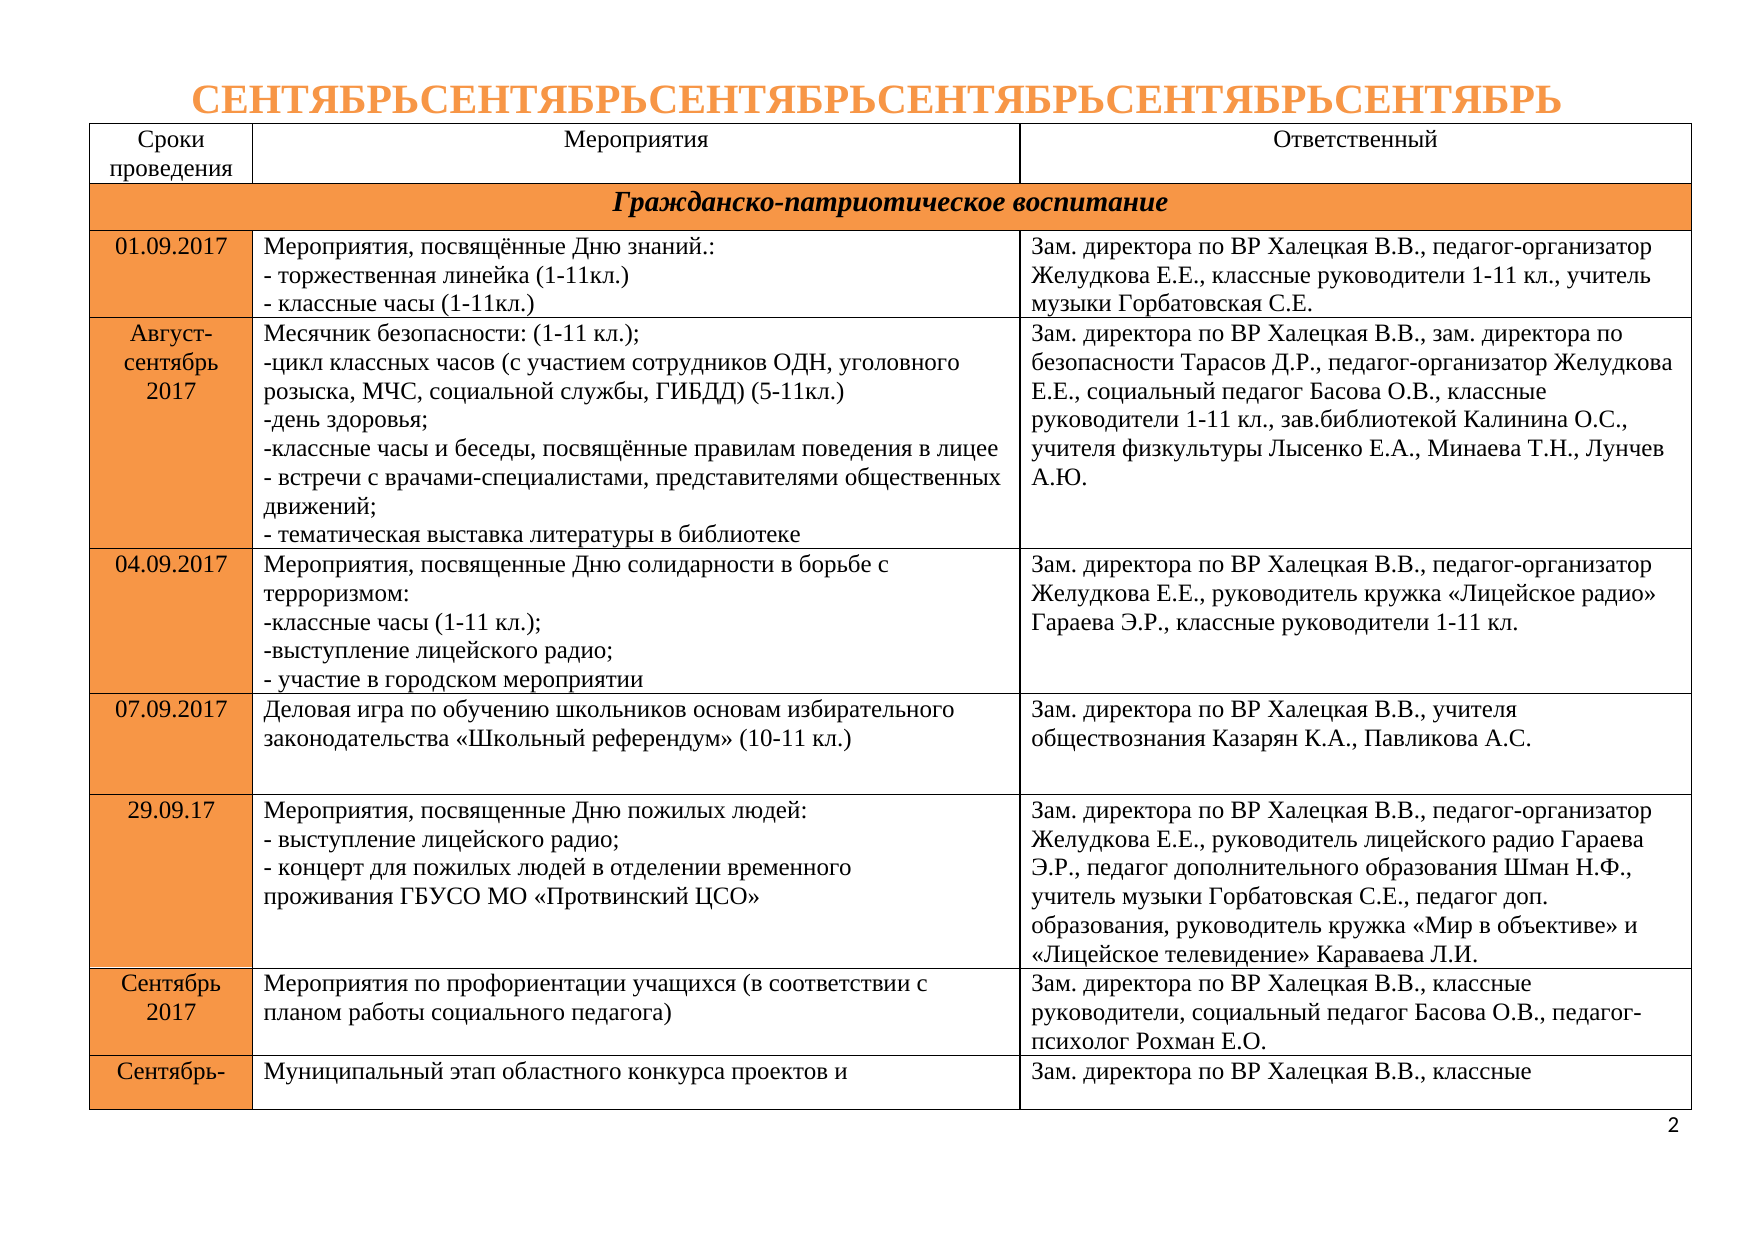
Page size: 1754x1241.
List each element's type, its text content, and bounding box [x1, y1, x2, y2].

table_cell Сентябрь 2017 [90, 969, 252, 1055]
table_cell Зам. директора по ВР Халецкая В.В., учителя обществознания Казарян К.А., Павликова А.С. [1021, 694, 1691, 794]
table_header Ответственный [1021, 124, 1691, 183]
table_cell Месячник безопасности: (1-11 кл.); -цикл классных часов (с участием сотрудников ОДН, уголовного розыска, МЧС, социальной службы, ГИБДД) (5-11кл.) -день здоровья; -классные часы и беседы, посвящённые правилам поведения в лицее - встречи с врачами-специалистами, представителями общественных движений; - тематическая выставка литературы в библиотеке [253, 318, 1019, 548]
table_cell 01.09.2017 [90, 231, 252, 317]
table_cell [90, 1056, 252, 1109]
table_cell Зам. директора по ВР Халецкая В.В., зам. директора по безопасности Тарасов Д.Р., педагог-организатор Желудкова Е.Е., социальный педагог Басова О.В., классные руководители 1-11 кл., зав.библиотекой Калинина О.С., учителя физкультуры Лысенко Е.А., Минаева Т.Н., Лунчев А.Ю. [1021, 318, 1691, 548]
table_cell Мероприятия, посвященные Дню пожилых людей: - выступление лицейского радио; - концерт для пожилых людей в отделении временного проживания ГБУСО МО «Протвинский ЦСО» [253, 795, 1019, 967]
table_header Сроки проведения [90, 124, 252, 183]
table_cell Зам. директора по ВР Халецкая В.В., педагог-организатор Желудкова Е.Е., руководитель лицейского радио Гараева Э.Р., педагог дополнительного образования Шман Н.Ф., учитель музыки Горбатовская С.Е., педагог доп. образования, руководитель кружка «Мир в объективе» и «Лицейское телевидение» Караваева Л.И. [1021, 795, 1691, 967]
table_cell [253, 1056, 1019, 1109]
table_cell Мероприятия, посвященные Дню солидарности в борьбе с терроризмом: -классные часы (1-11 кл.); -выступление лицейского радио; - участие в городском мероприятии [253, 549, 1019, 693]
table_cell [1021, 1056, 1691, 1109]
table_cell Зам. директора по ВР Халецкая В.В., педагог-организатор Желудкова Е.Е., руководитель кружка «Лицейское радио» Гараева Э.Р., классные руководители 1-11 кл. [1021, 549, 1691, 693]
table_header Мероприятия [253, 124, 1019, 183]
table_cell 07.09.2017 [90, 694, 252, 794]
table_cell Мероприятия, посвящённые Дню знаний.: - торжественная линейка (1-11кл.) - классные часы (1-11кл.) [253, 231, 1019, 317]
text СЕНТЯБРЬСЕНТЯБРЬСЕНТЯБРЬСЕНТЯБРЬСЕНТЯБРЬСЕНТЯБРЬ [75, 75, 1679, 123]
table_cell Зам. директора по ВР Халецкая В.В., классные руководители, социальный педагог Басова О.В., педагог-психолог Рохман Е.О. [1021, 969, 1691, 1055]
table_cell Гражданско-патриотическое воспитание [90, 184, 1691, 230]
table_cell 29.09.17 [90, 795, 252, 967]
table_cell 04.09.2017 [90, 549, 252, 693]
table_cell Мероприятия по профориентации учащихся (в соответствии с планом работы социального педагога) [253, 969, 1019, 1055]
table_cell Деловая игра по обучению школьников основам избирательного законодательства «Школьный референдум» (10-11 кл.) [253, 694, 1019, 794]
table_cell Август- сентябрь 2017 [90, 318, 252, 548]
table_cell Зам. директора по ВР Халецкая В.В., педагог-организатор Желудкова Е.Е., классные руководители 1-11 кл., учитель музыки Горбатовская С.Е. [1021, 231, 1691, 317]
